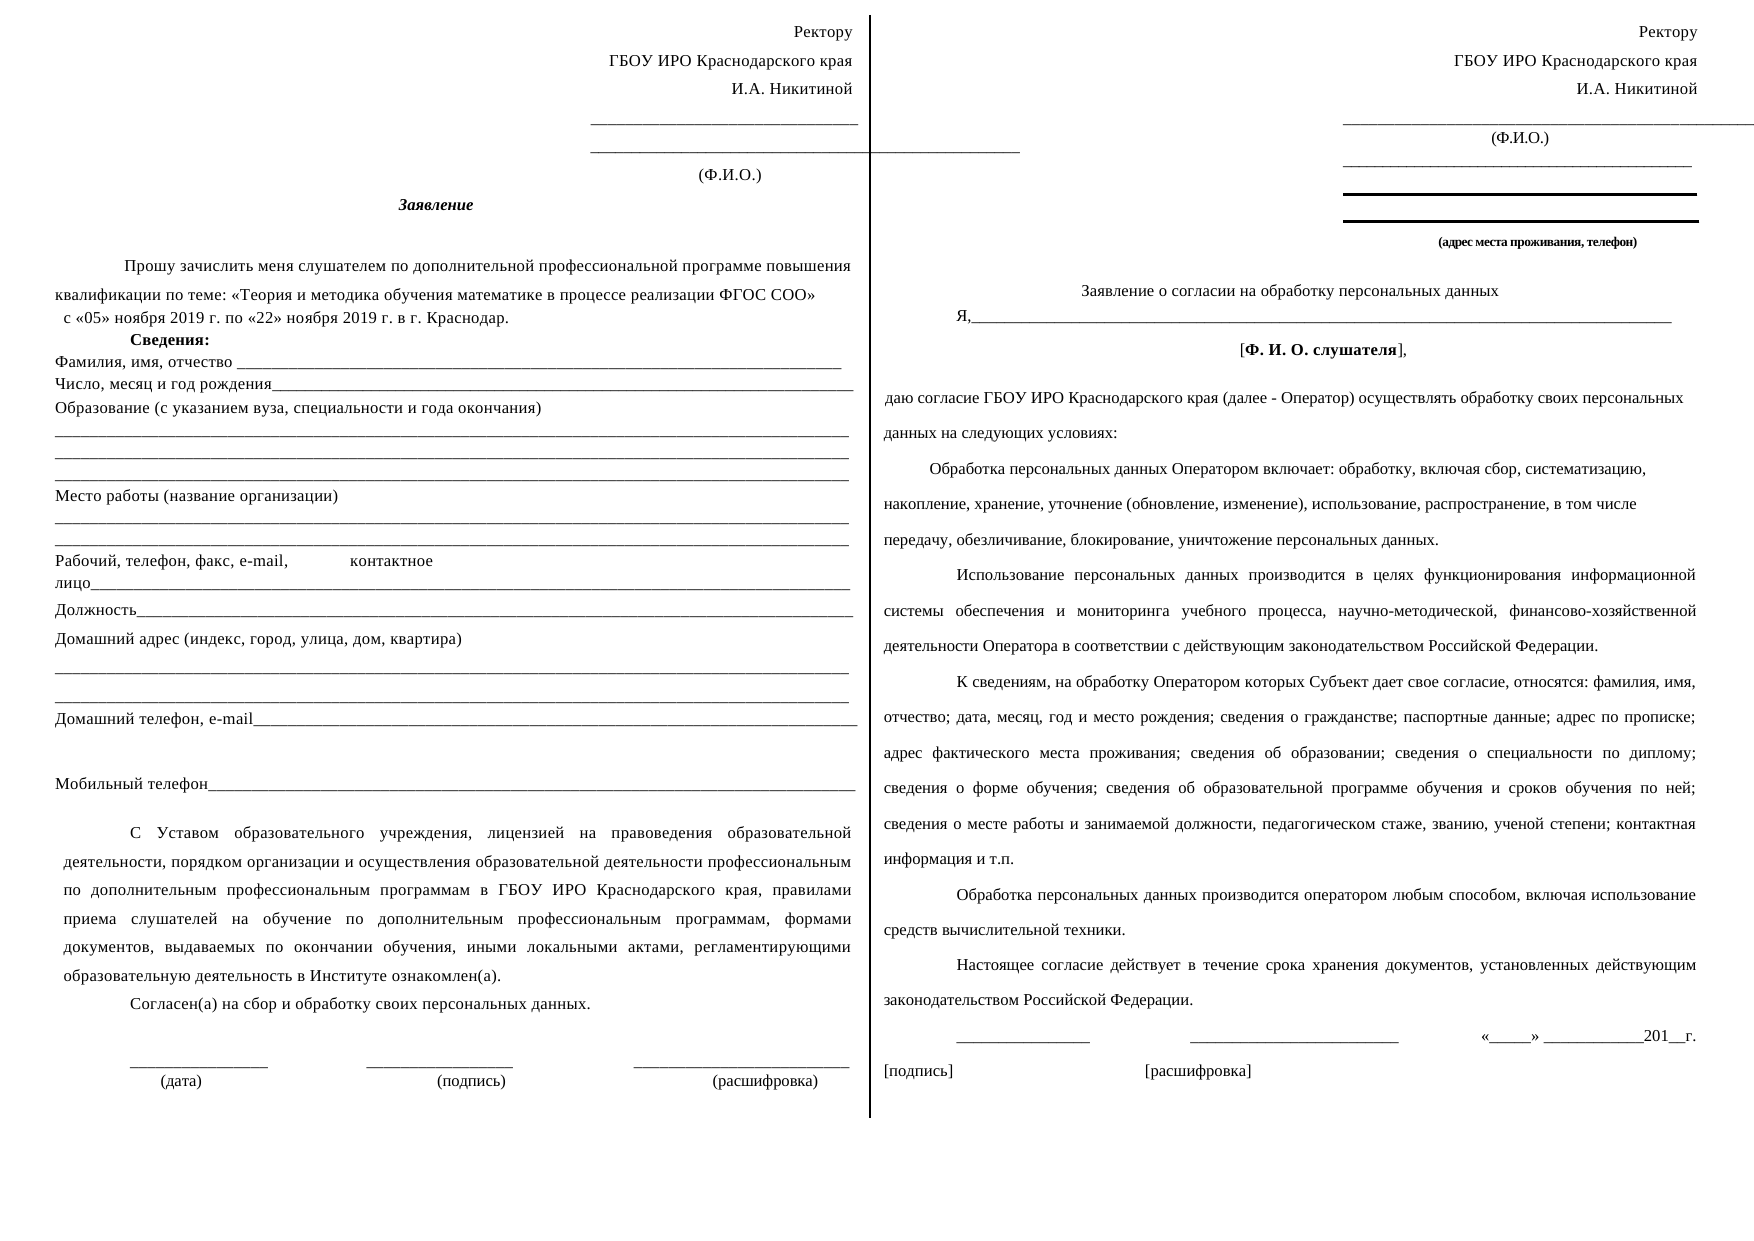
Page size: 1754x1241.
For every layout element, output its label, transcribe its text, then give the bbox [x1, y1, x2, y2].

table_header Ректору ГБОУ ИРО Краснодарского края И.А. Никитиной _______________________________ (Ф.И.О.) Заявление Прошу зачислить меня слушателем по дополнительной профессиональной программе повышения квалификации по теме: «Теория и методика обучения математике в процессе реализации ФГОС СОО» с «05» ноября 2019 г. по «22» ноября 2019 г. в г. Краснодар. Сведения: Фамилия, имя, отчество ______________________________________________________________________ Число, месяц и год рождения __________ Образование (с указанием вуза, специальности и года окончания) ____________________________________________________________________________________________________________________________________________________________________________________________________________________________________________________________________________________ Место работы (название организации) ________________________________________________________________________________________________________________________________________________________________________________________Рабочий, телефон, факс, e-mail, контактное лицо________________________________________________________________________________________ Должность___________________________________________________________________________________ Домашний адрес (индекс, город, улица, дом, квартира) ________________________________________________________________________________________________________________________________________________________________________________________ Домашний телефон, e-mail______________________________________________________________________ Мобильный телефон___________________________________________________________________________ С Уставом образовательного учреждения, лицензией на правоведения образовательной деятельности, порядком организации и осуществления образовательной деятельности профессиональным по дополнительным профессиональным программам в ГБОУ ИРО Краснодарского края, правилами приема слушателей на обучение по дополнительным профессиональным программам, формами документов, выдаваемых по окончании обучения, иными локальными актами, регламентирующими образовательную деятельность в Институте ознакомлен(а). Согласен(а) на сбор и обработку своих персональных данных. ________________ _________________ _________________________ (дата) (подпись) (расшифровка) [44, 15, 869, 1118]
table_header Ректору ГБОУ ИРО Краснодарского края И.А. Никитиной _______________________________________ (Ф.И.О.) ____________________________________________ (адрес места проживания, телефон) Заявление о согласии на обработку персональных данных Я,____________________________________________________________________________________ [Ф. И. О. слушателя], даю согласие ГБОУ ИРО Краснодарского края (далее - Оператор) осуществлять обработку своих персональных данных на следующих условиях: Обработка персональных данных Оператором включает: обработку, включая сбор, систематизацию, накопление, хранение, уточнение (обновление, изменение), использование, распространение, в том числе передачу, обезличивание, блокирование, уничтожение персональных данных. Использование персональных данных производится в целях функционирования информационной системы обеспечения и мониторинга учебного процесса, научно-методической, финансово-хозяйственной деятельности Оператора в соответствии с действующим законодательством Российской Федерации. К сведениям, на обработку Оператором которых Субъект дает свое согласие, относятся: фамилия, имя, отчество; дата, месяц, год и место рождения; сведения о гражданстве; паспортные данные; адрес по прописке; адрес фактического места проживания; сведения об образовании; сведения о специальности по диплому; сведения о форме обучения; сведения об образовательной программе обучения и сроков обучения по ней; сведения о месте работы и занимаемой должности, педагогическом стаже, званию, ученой степени; контактная информация и т.п. Обработка персональных данных производится оператором любым способом, включая использование средств вычислительной техники. Настоящее согласие действует в течение срока хранения документов, установленных действующим законодательством Российской Федерации. ________________ _________________________ «_____» ____________201__г. [подпись] [расшифровка] [871, 15, 1711, 1118]
